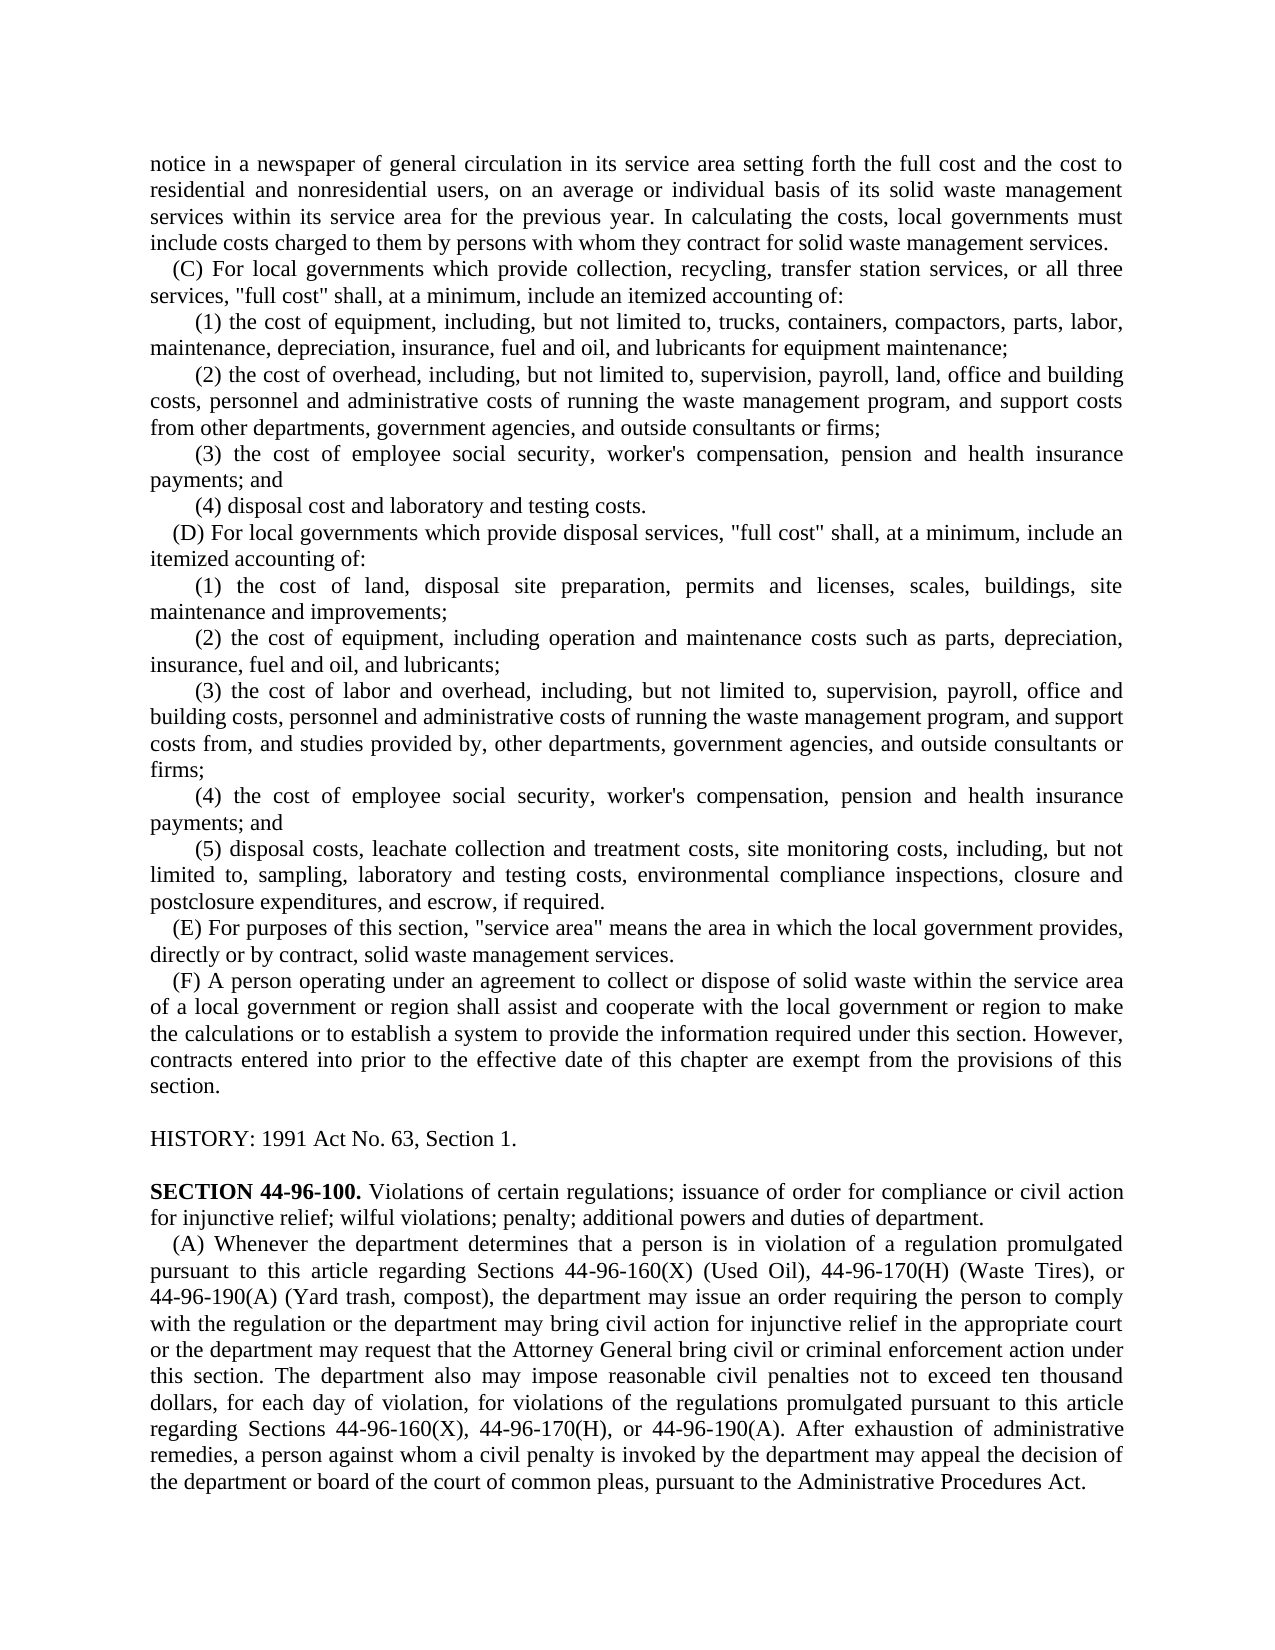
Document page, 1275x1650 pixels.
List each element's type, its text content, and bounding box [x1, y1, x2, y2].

text (3) the cost of labor and overhead, including, but not limited to, supervision, payroll, office and building costs, personnel and administrative costs of running the waste management program, and support costs from, and studies provided by, other departments, government agencies, and outside consultants or firms; [150, 677, 1125, 782]
text (4) disposal cost and laboratory and testing costs. [150, 493, 1125, 519]
text SECTION 44-96-100. Violations of certain regulations; issuance of order for compliance or civil action for injunctive relief; wilful violations; penalty; additional powers and duties of department. [150, 1178, 1125, 1231]
text (E) For purposes of this section, "service area" means the area in which the local government provides, directly or by contract, solid waste management services. [150, 914, 1125, 967]
text (A) Whenever the department determines that a person is in violation of a regulation promulgated pursuant to this article regarding Sections 44-96-160(X) (Used Oil), 44-96-170(H) (Waste Tires), or 44-96-190(A) (Yard trash, compost), the department may issue an order requiring the person to comply with the regulation or the department may bring civil action for injunctive relief in the appropriate court or the department may request that the Attorney General bring civil or criminal enforcement action under this section. The department also may impose reasonable civil penalties not to exceed ten thousand dollars, for each day of violation, for violations of the regulations promulgated pursuant to this article regarding Sections 44-96-160(X), 44-96-170(H), or 44-96-190(A). After exhaustion of administrative remedies, a person against whom a civil penalty is invoked by the department may appeal the decision of the department or board of the court of common pleas, pursuant to the Administrative Procedures Act. [150, 1231, 1125, 1494]
text (4) the cost of employee social security, worker's compensation, pension and health insurance payments; and [150, 782, 1125, 835]
text (C) For local governments which provide collection, recycling, transfer station services, or all three services, "full cost" shall, at a minimum, include an itemized accounting of: [150, 255, 1125, 308]
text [150, 150, 1125, 255]
text (D) For local governments which provide disposal services, "full cost" shall, at a minimum, include an itemized accounting of: [150, 519, 1125, 572]
text (5) disposal costs, leachate collection and treatment costs, site monitoring costs, including, but not limited to, sampling, laboratory and testing costs, environmental compliance inspections, closure and postclosure expenditures, and escrow, if required. [150, 835, 1125, 914]
text (2) the cost of overhead, including, but not limited to, supervision, payroll, land, office and building costs, personnel and administrative costs of running the waste management program, and support costs from other departments, government agencies, and outside consultants or firms; [150, 361, 1125, 440]
text (1) the cost of land, disposal site preparation, permits and licenses, scales, buildings, site maintenance and improvements; [150, 572, 1125, 624]
text (F) A person operating under an agreement to collect or dispose of solid waste within the service area of a local government or region shall assist and cooperate with the local government or region to make the calculations or to establish a system to provide the information required under this section. However, contracts entered into prior to the effective date of this chapter are exempt from the provisions of this section. [150, 967, 1125, 1099]
text HISTORY: 1991 Act No. 63, Section 1. [150, 1125, 1125, 1151]
text (3) the cost of employee social security, worker's compensation, pension and health insurance payments; and [150, 440, 1125, 493]
text (1) the cost of equipment, including, but not limited to, trucks, containers, compactors, parts, labor, maintenance, depreciation, insurance, fuel and oil, and lubricants for equipment maintenance; [150, 308, 1125, 361]
text (2) the cost of equipment, including operation and maintenance costs such as parts, depreciation, insurance, fuel and oil, and lubricants; [150, 624, 1125, 677]
